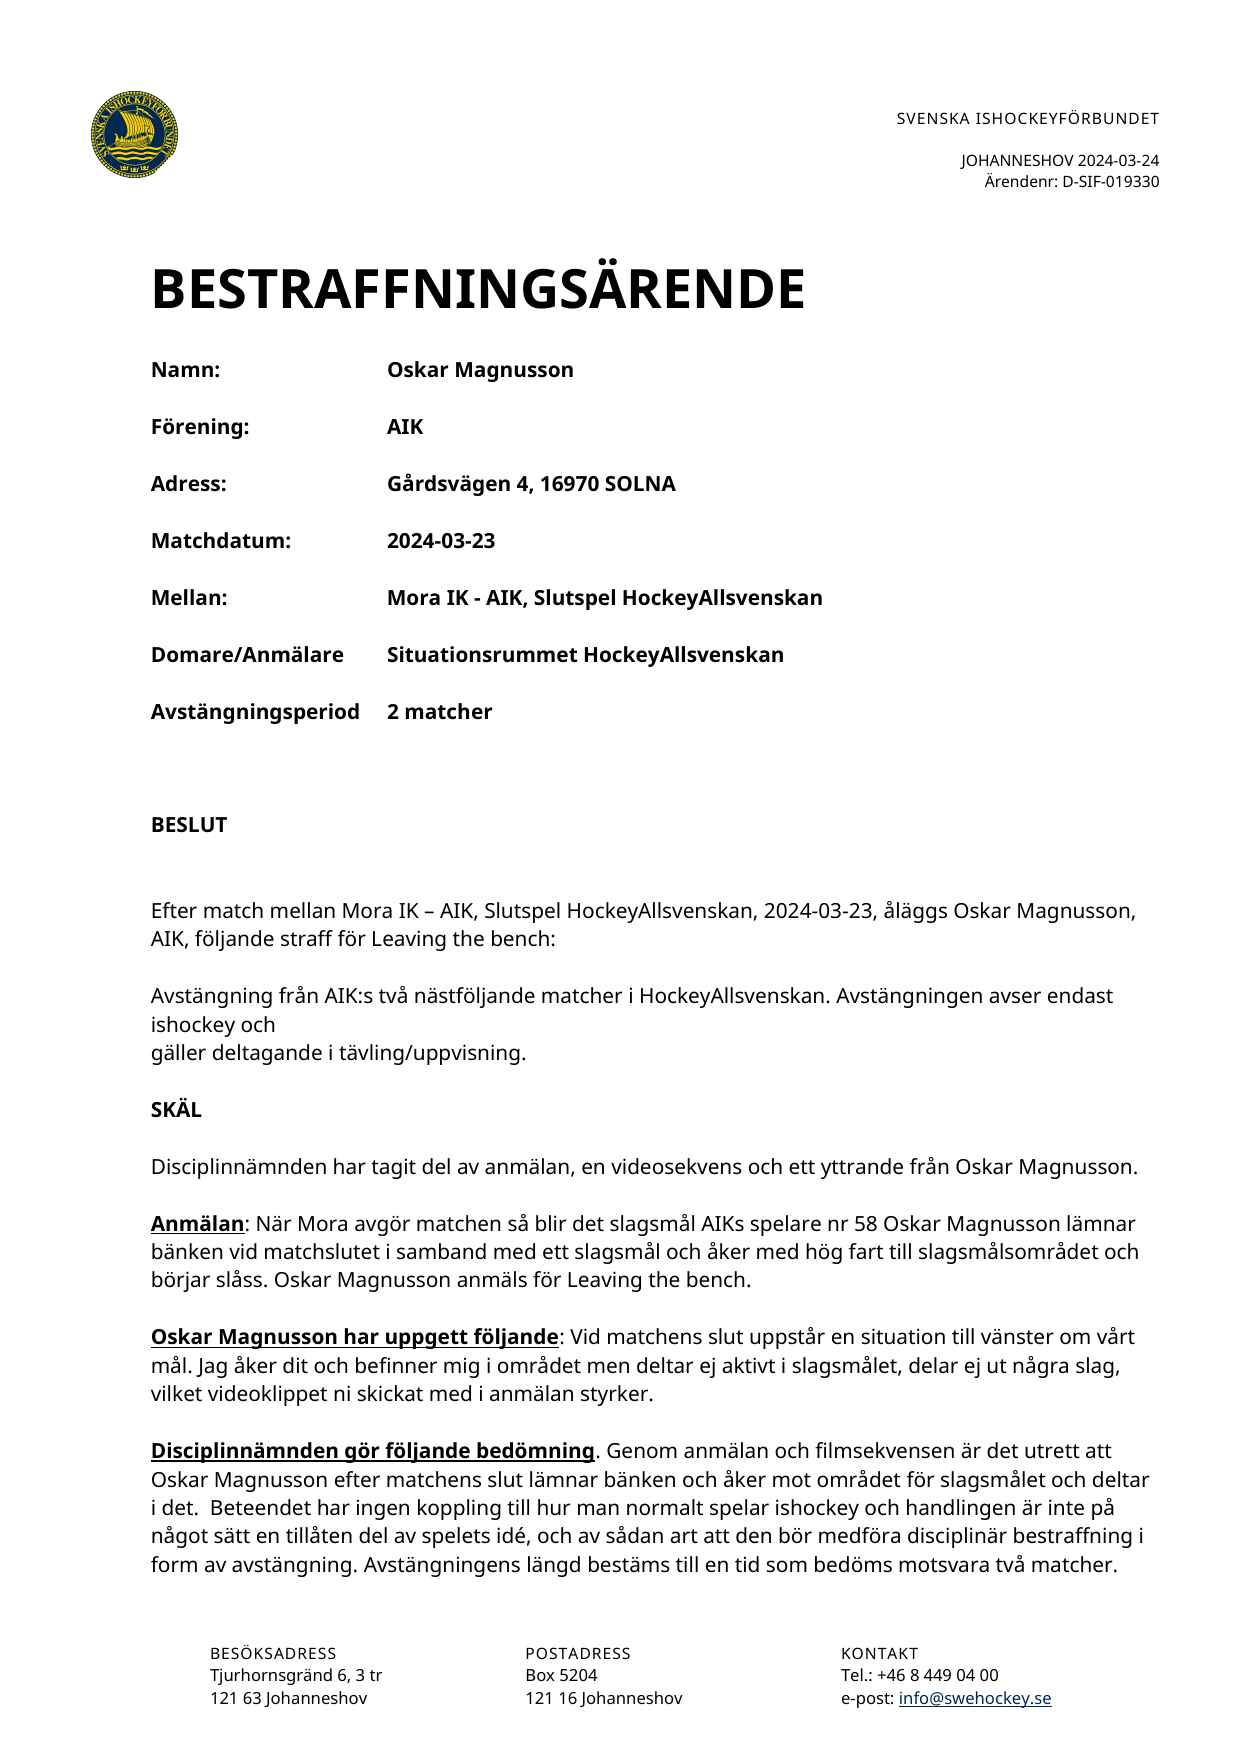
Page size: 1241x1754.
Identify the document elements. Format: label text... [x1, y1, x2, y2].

text Adress: Gårdsvägen 4, 16970 SOLNA [151, 469, 1157, 498]
text Oskar Magnusson har uppgett följande: Vid matchens slut uppstår en situation till vänster om vårt mål. Jag åker dit och befinner mig i området men deltar ej aktivt i slagsmålet, delar ej ut några slag, vilket videoklippet ni skickat med i anmälan styrker. [151, 1322, 1157, 1408]
text Avstängningsperiod 2 matcher [151, 697, 1157, 725]
text gäller deltagande i tävling/uppvisning. [151, 1038, 1157, 1067]
text Namn: Oskar Magnusson [151, 356, 1157, 384]
text Avstängning från AIK:s två nästföljande matcher i HockeyAllsvenskan. Avstängningen avser endast ishockey och [151, 981, 1157, 1038]
text Matchdatum: 2024-03-23 [151, 526, 1157, 555]
picture [82, 82, 186, 183]
text BESLUT [151, 811, 1157, 839]
subtitle BESTRAFFNINGSÄRENDE [151, 251, 1157, 325]
text Efter match mellan Mora IK – AIK, Slutspel HockeyAllsvenskan, 2024-03-23, åläggs Oskar Magnusson, AIK, följande straff för Leaving the bench: [151, 896, 1157, 953]
text Förening: AIK [151, 412, 1157, 441]
text Disciplinnämnden gör följande bedömning. Genom anmälan och filmsekvensen är det utrett att Oskar Magnusson efter matchens slut lämnar bänken och åker mot området för slagsmålet och deltar i det. Beteendet har ingen koppling till hur man normalt spelar ishockey och handlingen är inte på något sätt en tillåten del av spelets idé, och av sådan art att den bör medföra disciplinär bestraffning i form av avstängning. Avstängningens längd bestäms till en tid som bedöms motsvara två matcher. [151, 1436, 1157, 1578]
text SKÄL [151, 1095, 1157, 1123]
text Domare/Anmälare Situationsrummet HockeyAllsvenskan [151, 640, 1157, 668]
text Disciplinnämnden har tagit del av anmälan, en videosekvens och ett yttrande från Oskar Magnusson. [151, 1152, 1157, 1180]
text Anmälan: När Mora avgör matchen så blir det slagsmål AIKs spelare nr 58 Oskar Magnusson lämnar bänken vid matchslutet i samband med ett slagsmål och åker med hög fart till slagsmålsområdet och börjar slåss. Oskar Magnusson anmäls för Leaving the bench. [151, 1209, 1157, 1294]
text Mellan: Mora IK - AIK, Slutspel HockeyAllsvenskan [151, 583, 1157, 612]
